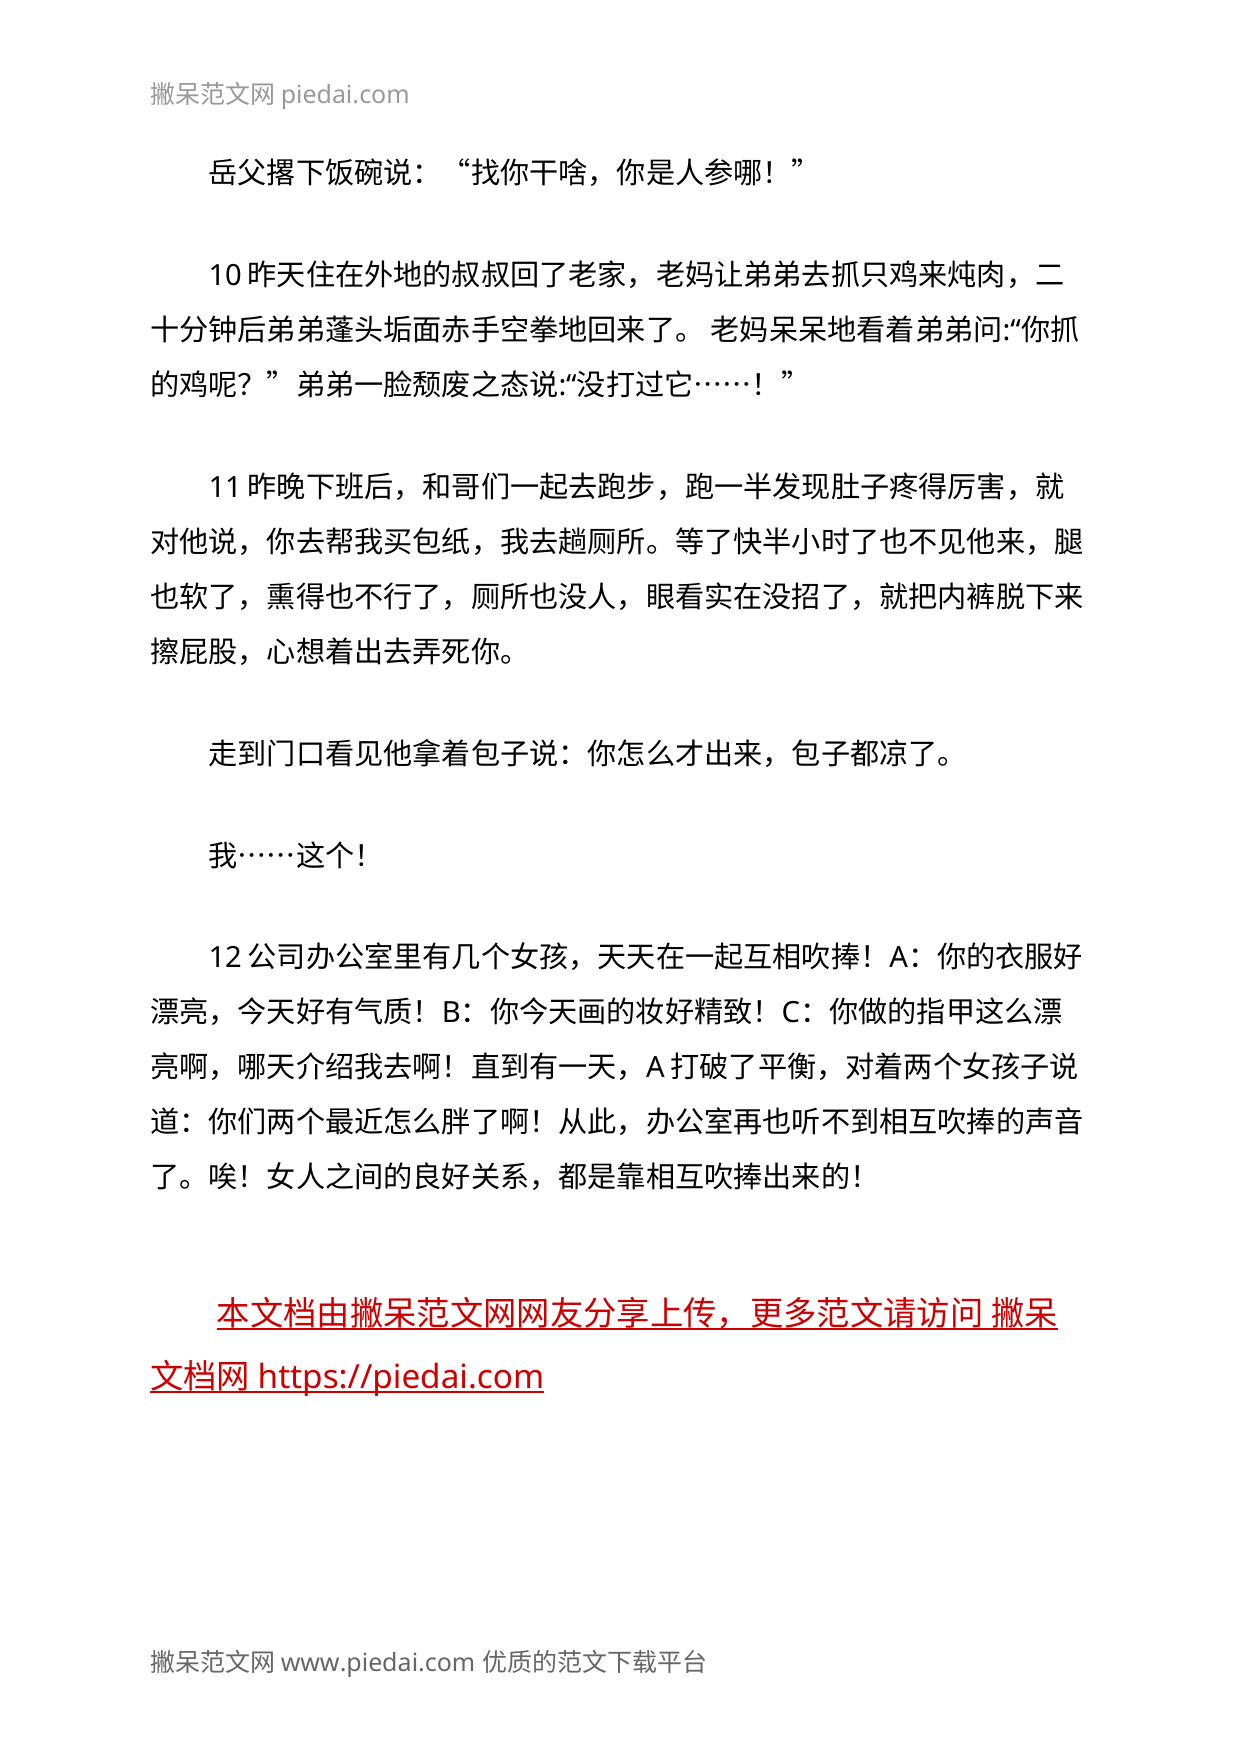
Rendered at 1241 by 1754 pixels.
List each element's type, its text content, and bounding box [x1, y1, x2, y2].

text 走到门口看见他拿着包子说：你怎么才出来，包子都凉了。 [150, 730, 1090, 773]
text 12公司办公室里有几个女孩，天天在一起互相吹捧！A：你的衣服好漂亮，今天好有气质！B：你今天画的妆好精致！C：你做的指甲这么漂亮啊，哪天介绍我去啊！直到有一天，A打破了平衡，对着两个女孩子说道：你们两个最近怎么胖了啊！从此，办公室再也听不到相互吹捧的声音了。唉！女人之间的良好关系，都是靠相互吹捧出来的！ [150, 934, 1090, 1196]
text 11昨晚下班后，和哥们一起去跑步，跑一半发现肚子疼得厉害，就对他说，你去帮我买包纸，我去趟厕所。等了快半小时了也不见他来，腿也软了，熏得也不行了，厕所也没人，眼看实在没招了，就把内裤脱下来擦屁股，心想着出去弄死你。 [150, 464, 1090, 671]
text 10昨天住在外地的叔叔回了老家，老妈让弟弟去抓只鸡来炖肉，二十分钟后弟弟蓬头垢面赤手空拳地回来了。 老妈呆呆地看着弟弟问:“你抓的鸡呢？”弟弟一脸颓废之态说:“没打过它……！” [150, 252, 1090, 404]
text 岳父撂下饭碗说：“找你干啥，你是人参哪！” [150, 150, 1090, 192]
text 我……这个！ [150, 832, 1090, 874]
text 本文档由撇呆范文网网友分享上传，更多范文请访问 撇呆文档网 https://piedai.com [150, 1287, 1090, 1398]
